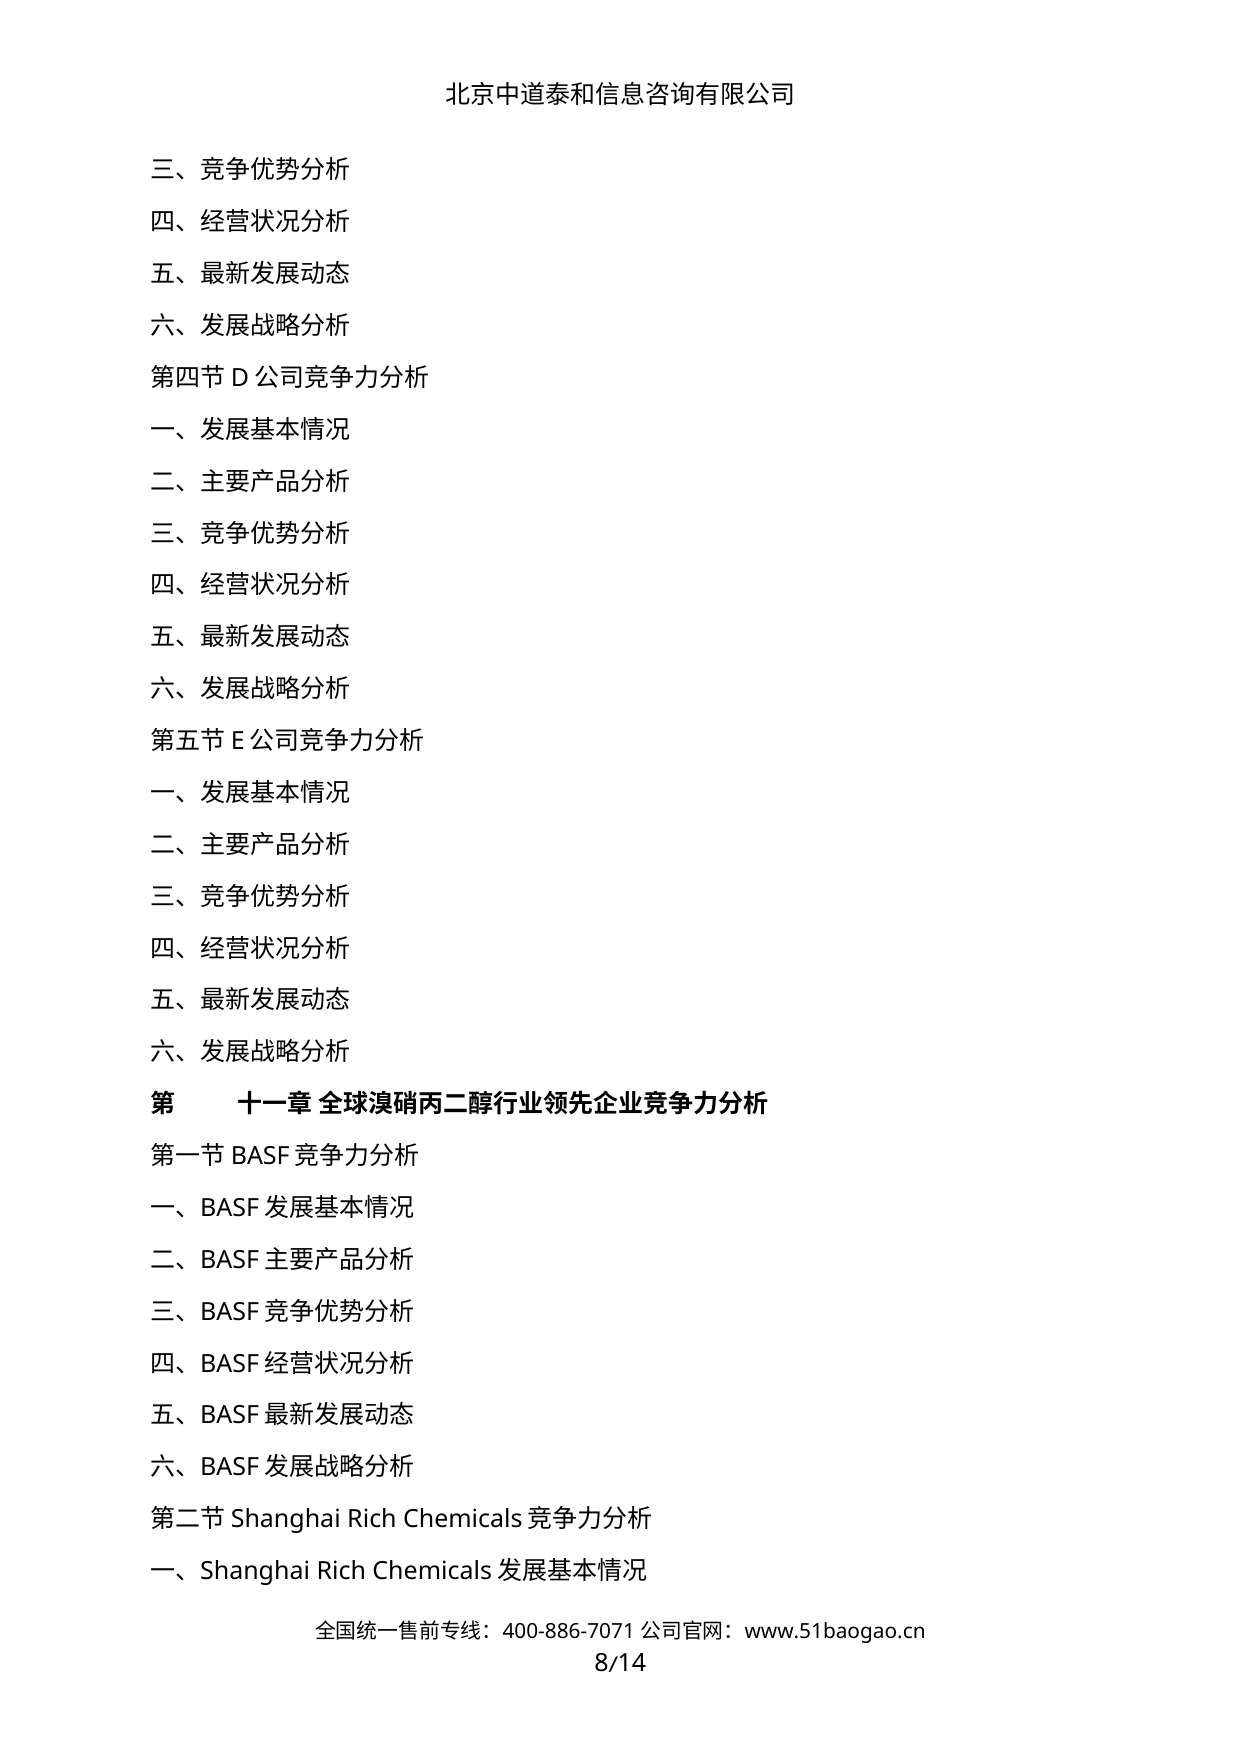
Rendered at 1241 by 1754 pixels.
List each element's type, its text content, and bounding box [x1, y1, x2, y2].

text 五、最新发展动态 [150, 617, 1090, 653]
text 五、最新发展动态 [150, 254, 1090, 290]
text 四、经营状况分析 [150, 928, 1090, 964]
text 二、BASF主要产品分析 [150, 1239, 1090, 1276]
text 一、发展基本情况 [150, 772, 1090, 809]
text 四、经营状况分析 [150, 565, 1090, 601]
text 六、发展战略分析 [150, 669, 1090, 705]
text 四、BASF经营状况分析 [150, 1343, 1090, 1379]
text 三、竞争优势分析 [150, 513, 1090, 549]
text 三、竞争优势分析 [150, 876, 1090, 912]
text 第二节 Shanghai Rich Chemicals竞争力分析 [150, 1499, 1090, 1535]
text 六、BASF发展战略分析 [150, 1447, 1090, 1483]
text 一、BASF发展基本情况 [150, 1187, 1090, 1224]
text 第五节 E公司竞争力分析 [150, 721, 1090, 757]
text 四、经营状况分析 [150, 202, 1090, 238]
text 一、发展基本情况 [150, 409, 1090, 446]
text 第一节 BASF竞争力分析 [150, 1136, 1090, 1172]
text 二、主要产品分析 [150, 461, 1090, 497]
text 五、最新发展动态 [150, 980, 1090, 1016]
text 第 十一章 全球溴硝丙二醇行业领先企业竞争力分析 [150, 1084, 1090, 1120]
text 三、竞争优势分析 [150, 150, 1090, 186]
text 二、主要产品分析 [150, 824, 1090, 861]
text 三、BASF竞争优势分析 [150, 1291, 1090, 1327]
text 六、发展战略分析 [150, 306, 1090, 342]
text 六、发展战略分析 [150, 1032, 1090, 1068]
text 一、Shanghai Rich Chemicals发展基本情况 [150, 1551, 1090, 1587]
text 第四节 D公司竞争力分析 [150, 357, 1090, 394]
text 五、BASF最新发展动态 [150, 1395, 1090, 1431]
